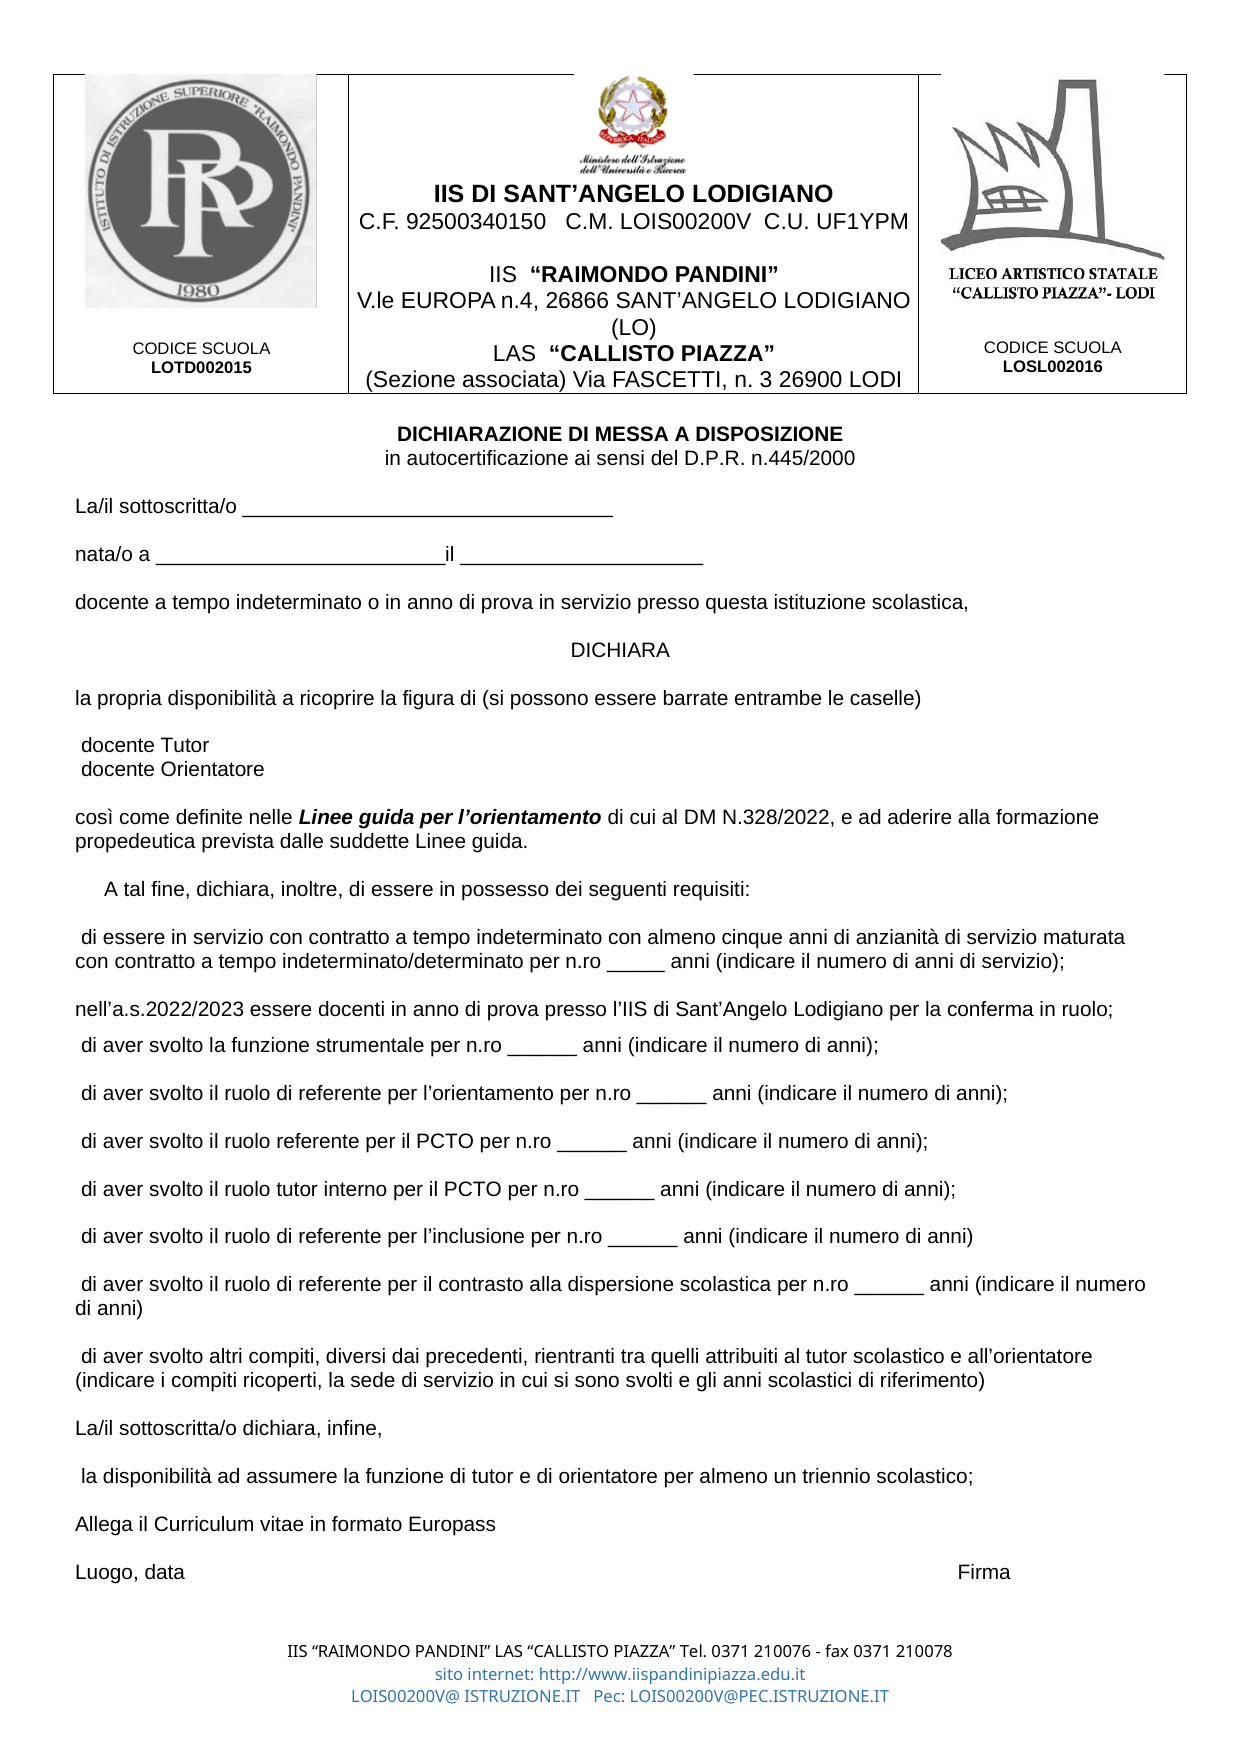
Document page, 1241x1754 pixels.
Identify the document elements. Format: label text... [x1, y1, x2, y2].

text A tal fine, dichiara, inoltre, di essere in possesso dei seguenti requisiti: [75, 877, 1165, 901]
text  la disponibilità ad assumere la funzione di tutor e di orientatore per almeno un triennio scolastico; [75, 1464, 1165, 1488]
text nata/o a _________________________il _____________________ [75, 542, 1165, 566]
text  di aver svolto il ruolo referente per il PCTO per n.ro ______ anni (indicare il numero di anni); [75, 1128, 1165, 1152]
text Allega il Curriculum vitae in formato Europass [75, 1512, 1165, 1536]
text  di aver svolto il ruolo tutor interno per il PCTO per n.ro ______ anni (indicare il numero di anni); [75, 1176, 1165, 1200]
text così come definite nelle Linee guida per l’orientamento di cui al DM N.328/2022, e ad aderire alla formazione propedeutica prevista dalle suddette Linee guida. [75, 805, 1165, 853]
text  di aver svolto il ruolo di referente per il contrasto alla dispersione scolastica per n.ro ______ anni (indicare il numero di anni) [75, 1272, 1165, 1320]
text  di essere in servizio con contratto a tempo indeterminato con almeno cinque anni di anzianità di servizio maturata con contratto a tempo indeterminato/determinato per n.ro _____ anni (indicare il numero di anni di servizio); [75, 925, 1165, 973]
text (indicare i compiti ricoperti, la sede di servizio in cui si sono svolti e gli anni scolastici di riferimento) [75, 1368, 1165, 1392]
text DICHIARA [75, 637, 1165, 661]
text docente a tempo indeterminato o in anno di prova in servizio presso questa istituzione scolastica, [75, 589, 1165, 613]
text La/il sottoscritta/o ________________________________ [75, 494, 1165, 518]
text  di aver svolto il ruolo di referente per l’orientamento per n.ro ______ anni (indicare il numero di anni); [75, 1081, 1165, 1104]
text Luogo, data Firma [75, 1560, 1165, 1584]
picture [941, 74, 1165, 319]
text la propria disponibilità a ricoprire la figura di (si possono essere barrate entrambe le caselle) [75, 685, 1165, 709]
picture [523, 74, 694, 180]
text  docente Tutor [75, 733, 1165, 757]
text in autocertificazione ai sensi del D.P.R. n.445/2000 [75, 446, 1165, 470]
text  docente Orientatore [75, 757, 1165, 781]
text DICHIARAZIONE DI MESSA A DISPOSIZIONE [75, 422, 1165, 446]
text  di aver svolto la funzione strumentale per n.ro ______ anni (indicare il numero di anni); [75, 1033, 1165, 1057]
text La/il sottoscritta/o dichiara, infine, [75, 1416, 1165, 1440]
text  di aver svolto altri compiti, diversi dai precedenti, rientranti tra quelli attribuiti al tutor scolastico e all’orientatore [75, 1344, 1165, 1368]
text nell’a.s.2022/2023 essere docenti in anno di prova presso l’IIS di Sant’Angelo Lodigiano per la conferma in ruolo; [75, 997, 1165, 1021]
text  di aver svolto il ruolo di referente per l’inclusione per n.ro ______ anni (indicare il numero di anni) [75, 1224, 1165, 1248]
